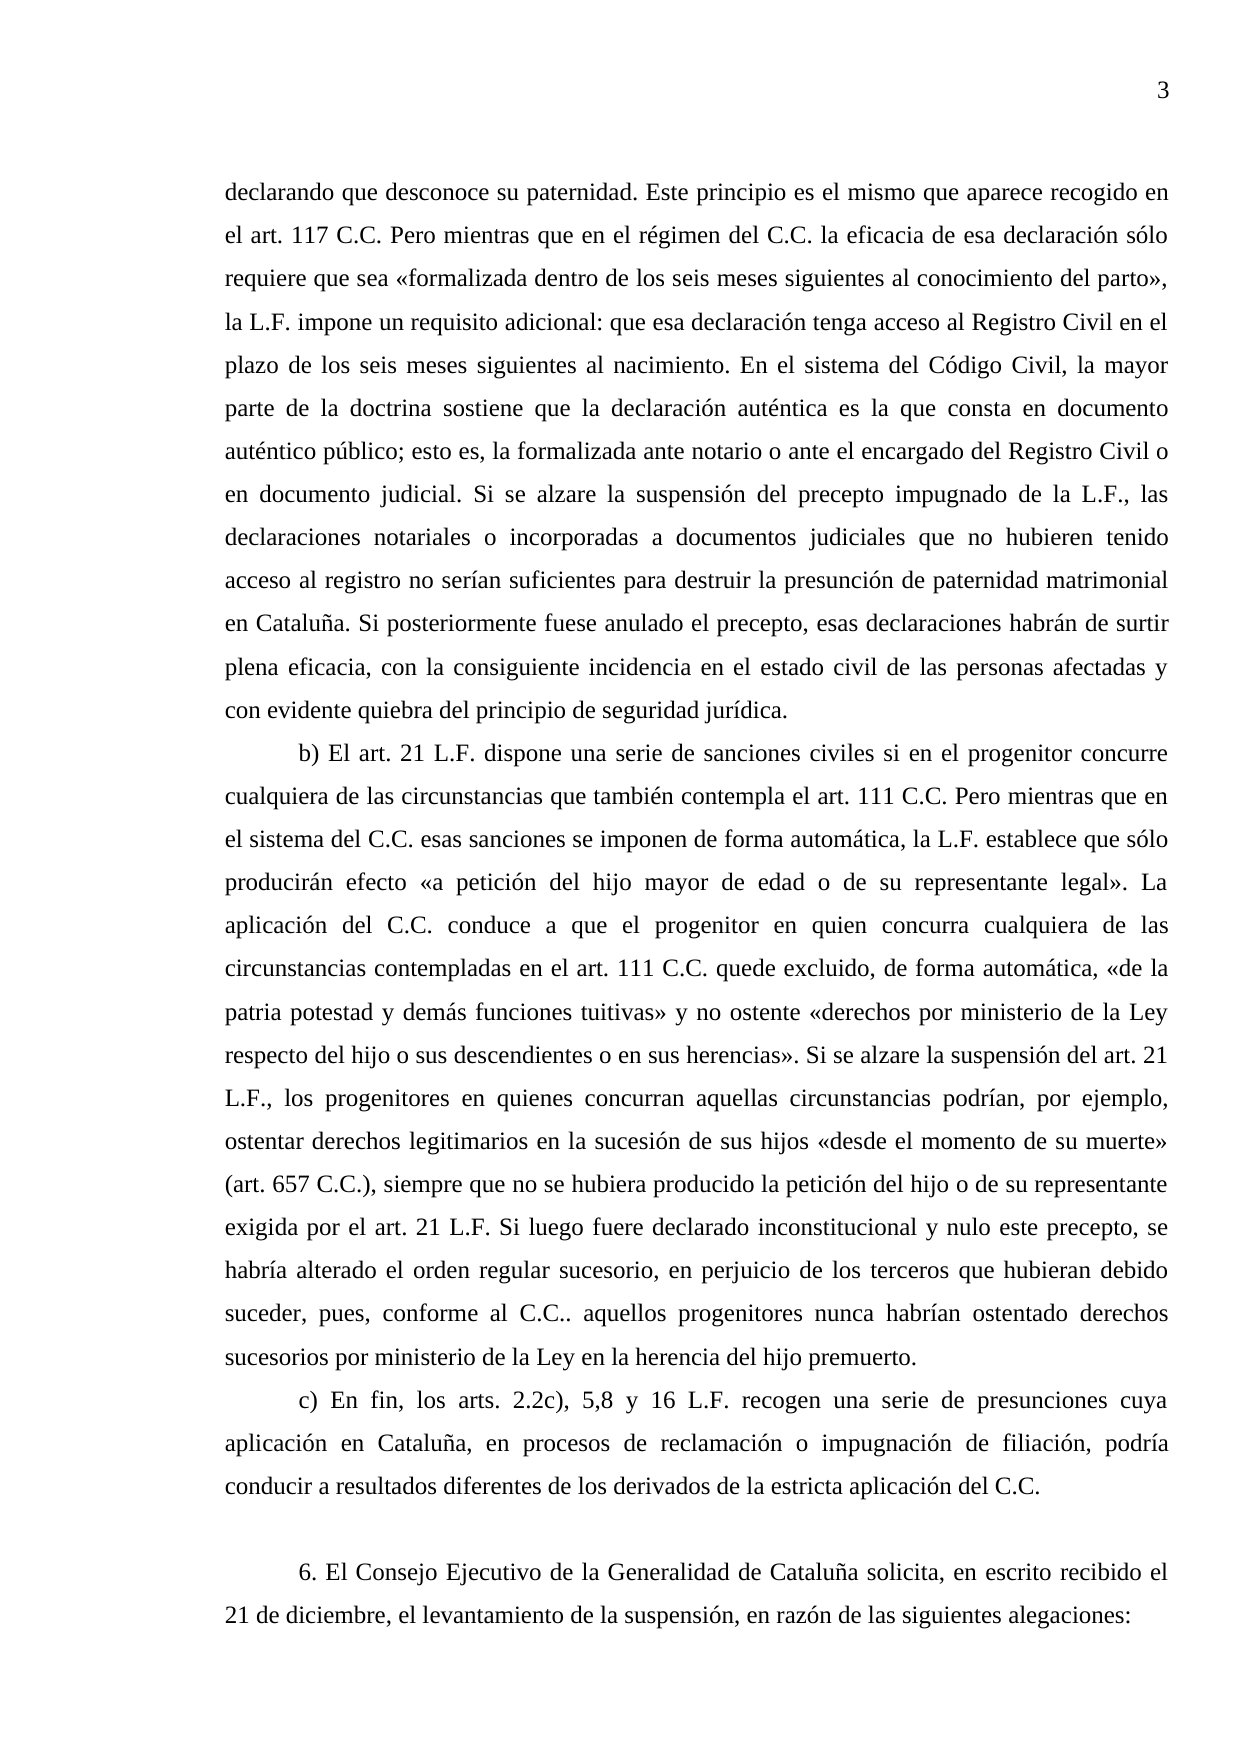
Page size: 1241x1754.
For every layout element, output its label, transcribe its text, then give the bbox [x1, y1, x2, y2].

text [224, 177, 1169, 723]
text b) El art. 21 L.F. dispone una serie de sanciones civiles si en el progenitor concurre cualquiera de las circunstancias que también contempla el art. 111 C.C. Pero mientras que en el sistema del C.C. esas sanciones se imponen de forma automática, la L.F. establece que sólo producirán efecto «a petición del hijo mayor de edad o de su representante legal». La aplicación del C.C. conduce a que el progenitor en quien concurra cualquiera de las circunstancias contempladas en el art. 111 C.C. quede excluido, de forma automática, «de la patria potestad y demás funciones tuitivas» y no ostente «derechos por ministerio de la Ley respecto del hijo o sus descendientes o en sus herencias». Si se alzare la suspensión del art. 21 L.F., los progenitores en quienes concurran aquellas circunstancias podrían, por ejemplo, ostentar derechos legitimarios en la sucesión de sus hijos «desde el momento de su muerte» (art. 657 C.C.), siempre que no se hubiera producido la petición del hijo o de su representante exigida por el art. 21 L.F. Si luego fuere declarado inconstitucional y nulo este precepto, se habría alterado el orden regular sucesorio, en perjuicio de los terceros que hubieran debido suceder, pues, conforme al C.C.. aquellos progenitores nunca habrían ostentado derechos sucesorios por ministerio de la Ley en la herencia del hijo premuerto. [224, 738, 1169, 1370]
text 6. El Consejo Ejecutivo de la Generalidad de Cataluña solicita, en escrito recibido el 21 de diciembre, el levantamiento de la suspensión, en razón de las siguientes alegaciones: [224, 1557, 1169, 1629]
text c) En fin, los arts. 2.2c), 5,8 y 16 L.F. recogen una serie de presunciones cuya aplicación en Cataluña, en procesos de reclamación o impugnación de filiación, podría conducir a resultados diferentes de los derivados de la estricta aplicación del C.C. [224, 1385, 1169, 1500]
